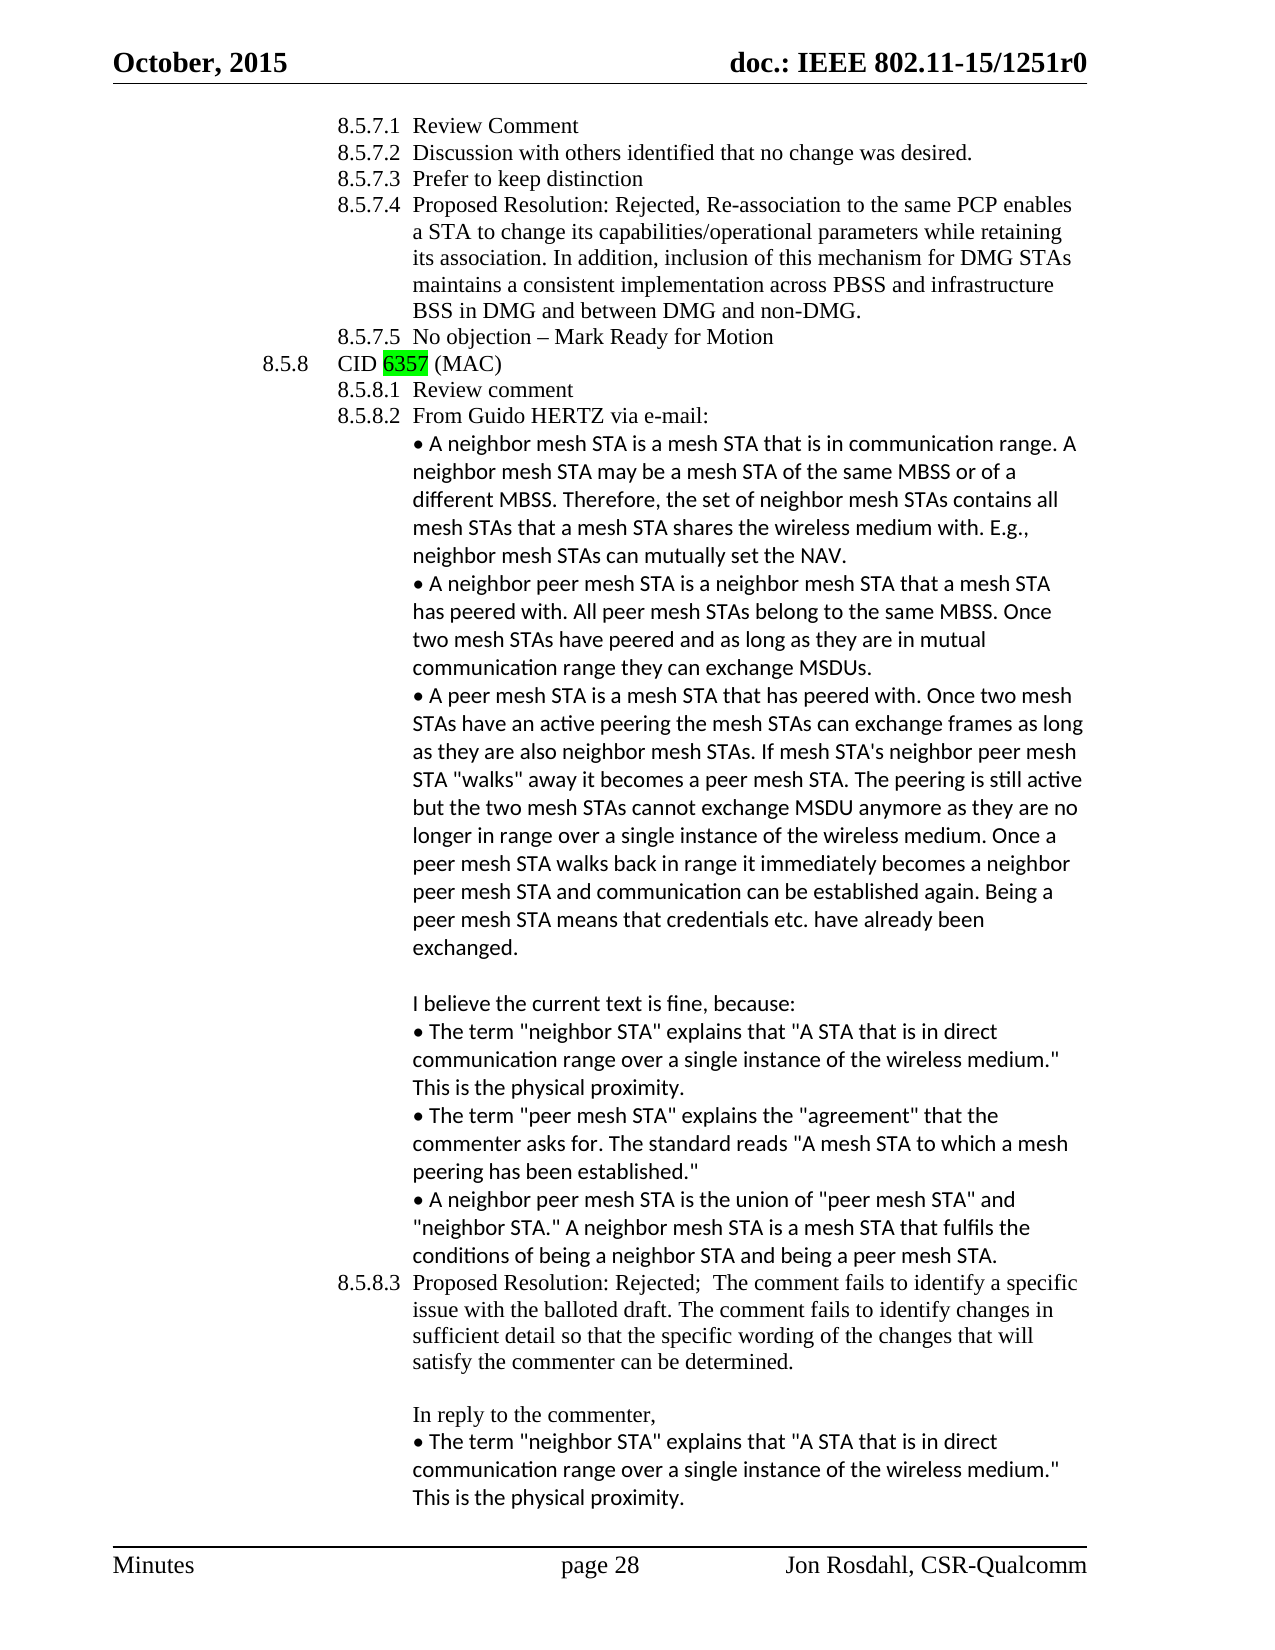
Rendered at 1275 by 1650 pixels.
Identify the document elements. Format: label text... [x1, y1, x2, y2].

list Review comment [337, 376, 1087, 402]
text • A peer mesh STA is a mesh STA that has peered with. Once two mesh STAs have an active peering the mesh STAs can exchange frames as long as they are also neighbor mesh STAs. If mesh STA's neighbor peer mesh STA "walks" away it becomes a peer mesh STA. The peering is still active but the two mesh STAs cannot exchange MSDU anymore as they are no longer in range over a single instance of the wireless medium. Once a peer mesh STA walks back in range it immediately becomes a neighbor peer mesh STA and communication can be established again. Being a peer mesh STA means that credentials etc. have already been exchanged. [412, 681, 1087, 961]
list Proposed Resolution: Rejected, Re-association to the same PCP enables a STA to change its capabilities/operational parameters while retaining its association. In addition, inclusion of this mechanism for DMG STAs maintains a consistent implementation across PBSS and infrastructure BSS in DMG and between DMG and non-DMG. [337, 192, 1087, 323]
list No objection – Mark Ready for Motion [337, 323, 1087, 350]
text • A neighbor mesh STA is a mesh STA that is in communication range. A neighbor mesh STA may be a mesh STA of the same MBSS or of a different MBSS. Therefore, the set of neighbor mesh STAs contains all mesh STAs that a mesh STA shares the wireless medium with. E.g., neighbor mesh STAs can mutually set the NAV. [412, 429, 1087, 569]
list Prefer to keep distinction [337, 165, 1087, 192]
list Discussion with others identified that no change was desired. [337, 139, 1087, 165]
text In reply to the commenter, [412, 1401, 1087, 1427]
text • The term "neighbor STA" explains that "A STA that is in direct communication range over a single instance of the wireless medium." This is the physical proximity. [412, 1017, 1087, 1101]
list Review Comment [337, 112, 1087, 139]
text I believe the current text is fine, because: [412, 989, 1087, 1017]
list Proposed Resolution: Rejected; The comment fails to identify a specific issue with the balloted draft. The comment fails to identify changes in sufficient detail so that the specific wording of the changes that will satisfy the commenter can be determined. [337, 1269, 1087, 1375]
list CID 6357 (MAC) [262, 350, 383, 376]
list From Guido HERTZ via e-mail: [337, 402, 1087, 429]
text • The term "neighbor STA" explains that "A STA that is in direct communication range over a single instance of the wireless medium." This is the physical proximity. [412, 1427, 1087, 1512]
list CID 6357 (MAC) [428, 350, 1087, 376]
text • A neighbor peer mesh STA is a neighbor mesh STA that a mesh STA has peered with. All peer mesh STAs belong to the same MBSS. Once two mesh STAs have peered and as long as they are in mutual communication range they can exchange MSDUs. [412, 569, 1087, 681]
